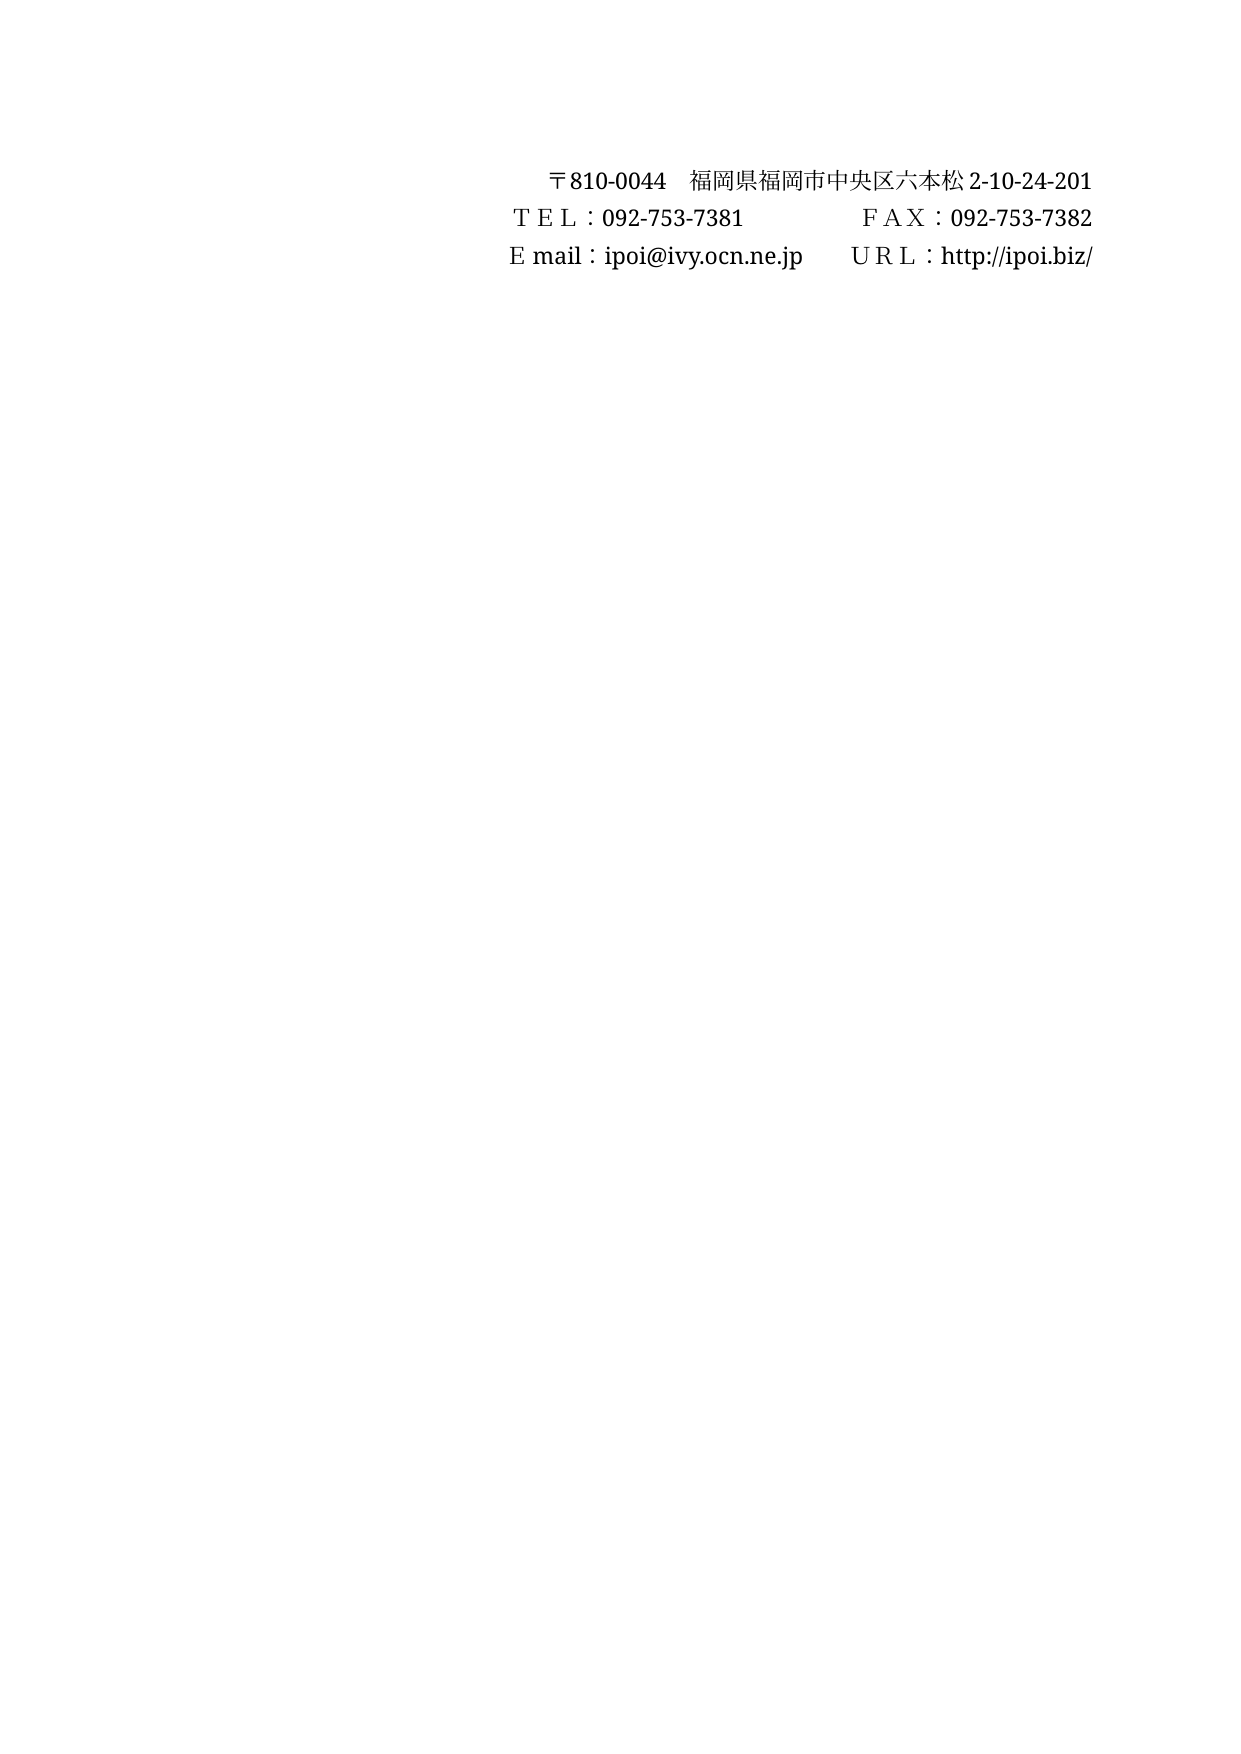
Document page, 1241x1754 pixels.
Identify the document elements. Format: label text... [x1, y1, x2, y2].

text 〒810-0044 福岡県福岡市中央区六本松2-10-24-201 [148, 161, 1092, 198]
text Ｅmail：ipoi@ivy.ocn.ne.jp ＵＲＬ：http://ipoi.biz/ [148, 236, 1092, 273]
text ＴＥＬ：092-753-7381 ＦＡＸ：092-753-7382 [148, 198, 1092, 236]
